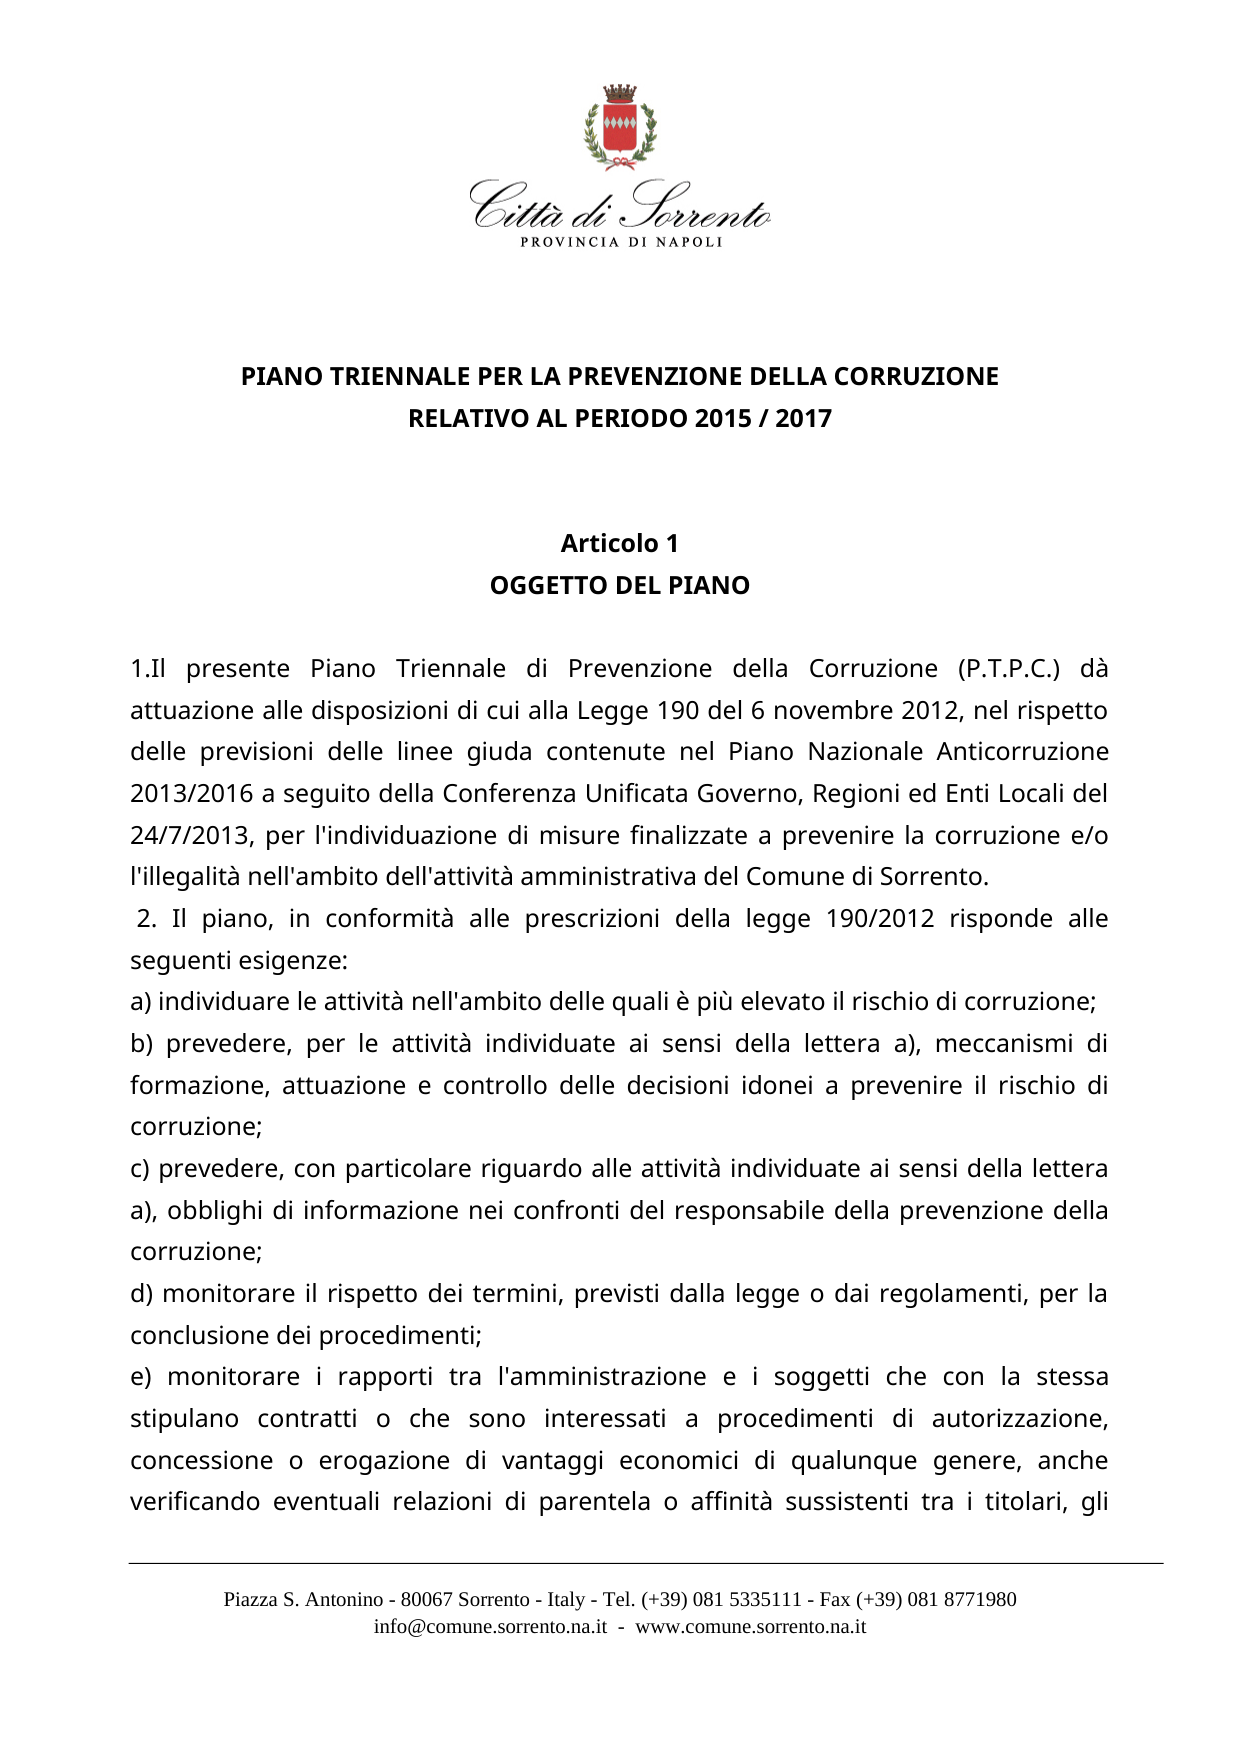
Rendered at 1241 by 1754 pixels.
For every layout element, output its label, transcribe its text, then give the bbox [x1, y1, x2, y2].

text PIANO TRIENNALE PER LA PREVENZIONE DELLA CORRUZIONE [130, 352, 1110, 394]
text b) prevedere, per le attività individuate ai sensi della lettera a), meccanismi di formazione, attuazione e controllo delle decisioni idonei a prevenire il rischio di corruzione; [130, 1019, 1110, 1144]
text 1.Il presente Piano Triennale di Prevenzione della Corruzione (P.T.P.C.) dà attuazione alle disposizioni di cui alla Legge 190 del 6 novembre 2012, nel rispetto delle previsioni delle linee giuda contenute nel Piano Nazionale Anticorruzione 2013/2016 a seguito della Conferenza Unificata Governo, Regioni ed Enti Locali del 24/7/2013, per l'individuazione di misure finalizzate a prevenire la corruzione e/o l'illegalità nell'ambito dell'attività amministrativa del Comune di Sorrento. [130, 644, 1110, 894]
text d) monitorare il rispetto dei termini, previsti dalla legge o dai regolamenti, per la conclusione dei procedimenti; [130, 1269, 1110, 1352]
text 2. Il piano, in conformità alle prescrizioni della legge 190/2012 risponde alle seguenti esigenze: [130, 894, 1110, 977]
picture [461, 83, 779, 257]
text Articolo 1 [130, 519, 1110, 561]
text RELATIVO AL PERIODO 2015 / 2017 [130, 394, 1110, 436]
text a) individuare le attività nell'ambito delle quali è più elevato il rischio di corruzione; [130, 977, 1110, 1019]
text c) prevedere, con particolare riguardo alle attività individuate ai sensi della lettera a), obblighi di informazione nei confronti del responsabile della prevenzione della corruzione; [130, 1144, 1110, 1269]
text OGGETTO DEL PIANO [130, 561, 1110, 602]
